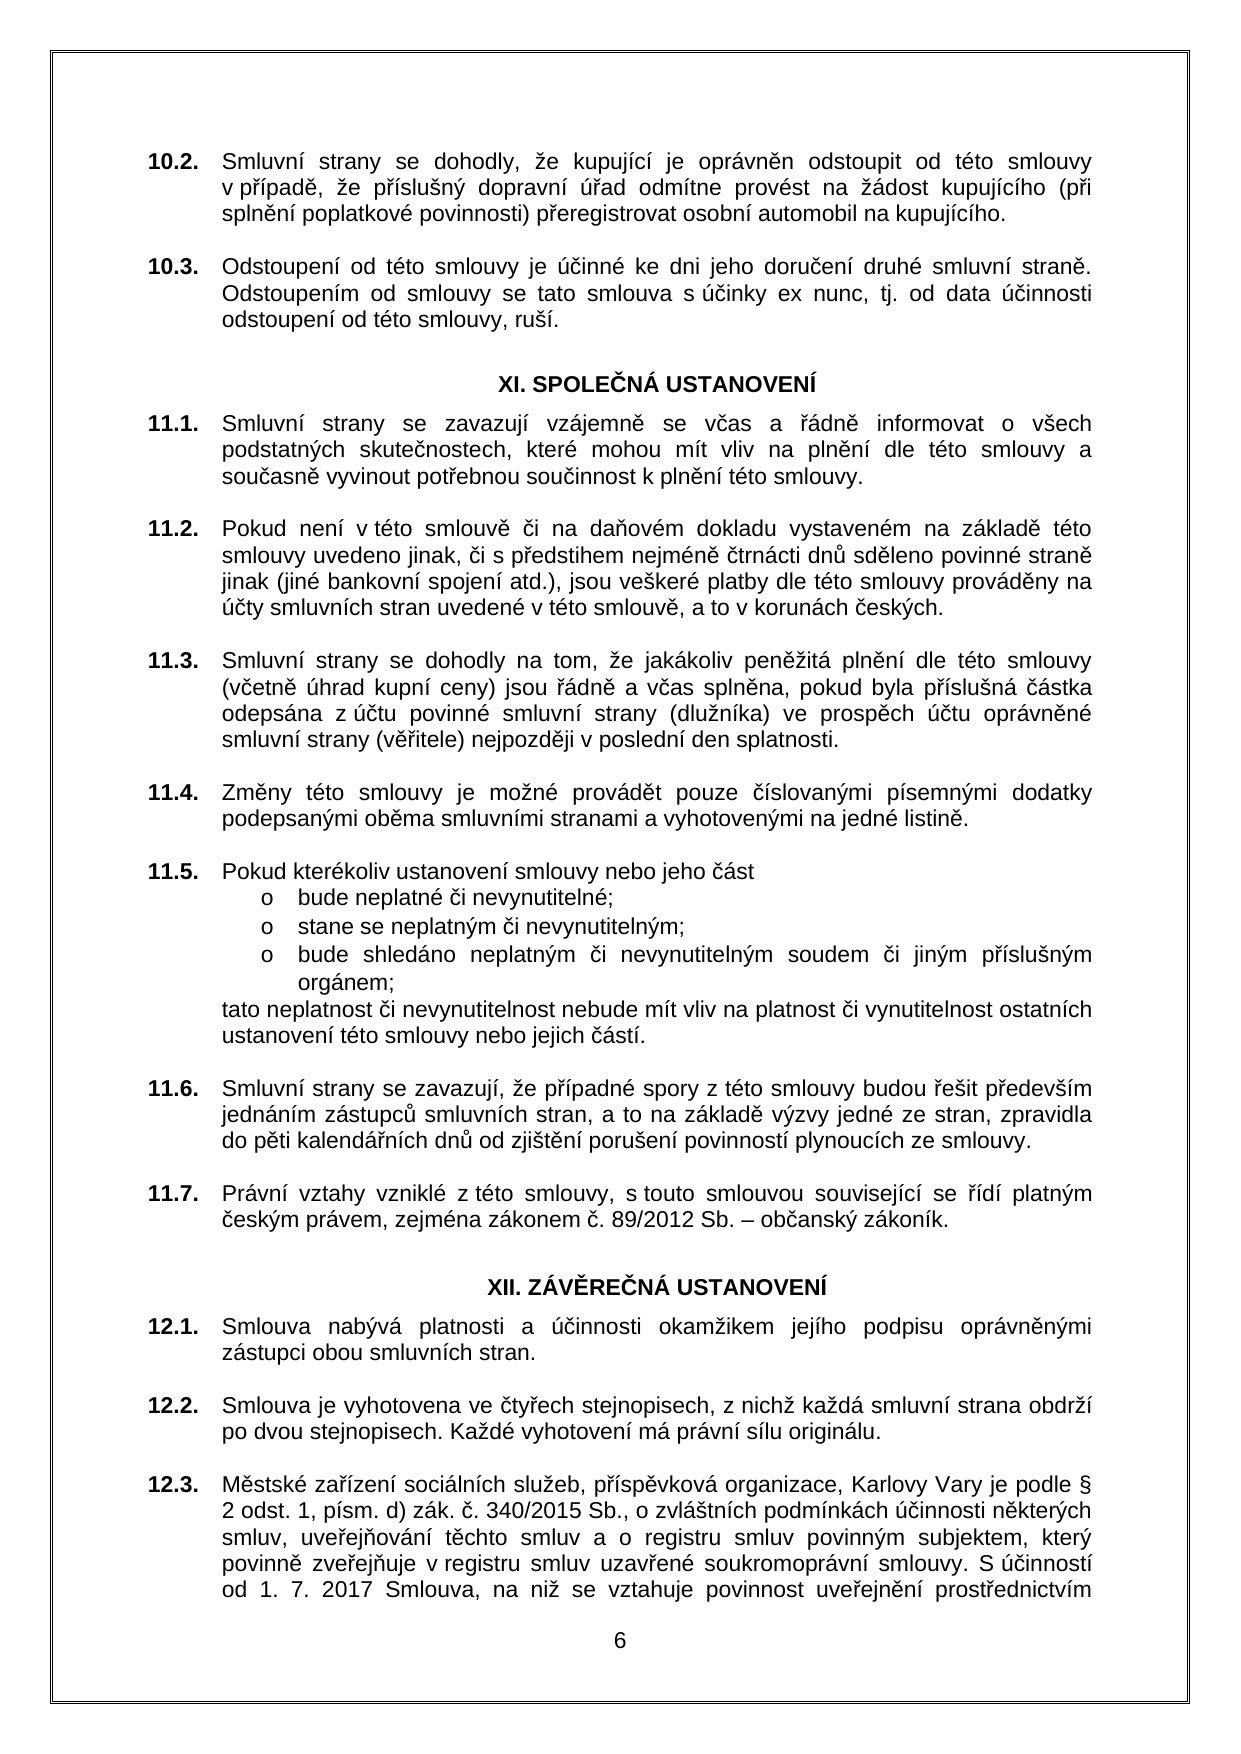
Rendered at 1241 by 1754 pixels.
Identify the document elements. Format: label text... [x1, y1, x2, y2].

list Právní vztahy vzniklé z této smlouvy, s touto smlouvou související se řídí platným českým právem, zejména zákonem č. 89/2012 Sb. – občanský zákoník. [148, 1180, 1092, 1233]
list Změny této smlouvy je možné provádět pouze číslovanými písemnými dodatky podepsanými oběma smluvními stranami a vyhotovenými na jedné listině. [148, 779, 1092, 832]
subtitle bude shledáno neplatným či nevynutitelným soudem či jiným příslušným orgánem; [260, 941, 1092, 996]
list Smluvní strany se dohodly na tom, že jakákoliv peněžitá plnění dle této smlouvy (včetně úhrad kupní ceny) jsou řádně a včas splněna, pokud byla příslušná částka odepsána z účtu povinné smluvní strany (dlužníka) ve prospěch účtu oprávněné smluvní strany (věřitele) nejpozději v poslední den splatnosti. [148, 647, 1092, 752]
list XI. Společná ustanovení [222, 371, 1092, 397]
list Smluvní strany se dohodly, že kupující je oprávněn odstoupit od této smlouvy v případě, že příslušný dopravní úřad odmítne provést na žádost kupujícího (při splnění poplatkové povinnosti) přeregistrovat osobní automobil na kupujícího. [148, 148, 1092, 227]
subtitle bude neplatné či nevynutitelné; [260, 884, 1092, 913]
list XII. Závěrečná ustanovení [222, 1274, 1092, 1300]
list Pokud kterékoliv ustanovení smlouvy nebo jeho část [148, 858, 1092, 884]
list Odstoupení od této smlouvy je účinné ke dni jeho doručení druhé smluvní straně. Odstoupením od smlouvy se tato smlouva s účinky ex nunc, tj. od data účinnosti odstoupení od této smlouvy, ruší. [148, 253, 1092, 332]
list Smlouva nabývá platnosti a účinnosti okamžikem jejího podpisu oprávněnými zástupci obou smluvních stran. [148, 1313, 1092, 1366]
list Smlouva je vyhotovena ve čtyřech stejnopisech, z nichž každá smluvní strana obdrží po dvou stejnopisech. Každé vyhotovení má právní sílu originálu. [148, 1392, 1092, 1445]
list Smluvní strany se zavazují, že případné spory z této smlouvy budou řešit především jednáním zástupců smluvních stran, a to na základě výzvy jedné ze stran, zpravidla do pěti kalendářních dnů od zjištění porušení povinností plynoucích ze smlouvy. [148, 1075, 1092, 1154]
list Pokud není v této smlouvě či na daňovém dokladu vystaveném na základě této smlouvy uvedeno jinak, či s předstihem nejméně čtrnácti dnů sděleno povinné straně jinak (jiné bankovní spojení atd.), jsou veškeré platby dle této smlouvy prováděny na účty smluvních stran uvedené v této smlouvě, a to v korunách českých. [148, 515, 1092, 621]
subtitle stane se neplatným či nevynutitelným; [260, 913, 1092, 941]
list Smluvní strany se zavazují vzájemně se včas a řádně informovat o všech podstatných skutečnostech, které mohou mít vliv na plnění dle této smlouvy a současně vyvinout potřebnou součinnost k plnění této smlouvy. [148, 410, 1092, 489]
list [148, 1471, 1092, 1603]
list tato neplatnost či nevynutitelnost nebude mít vliv na platnost či vynutitelnost ostatních ustanovení této smlouvy nebo jejich částí. [148, 996, 1092, 1048]
